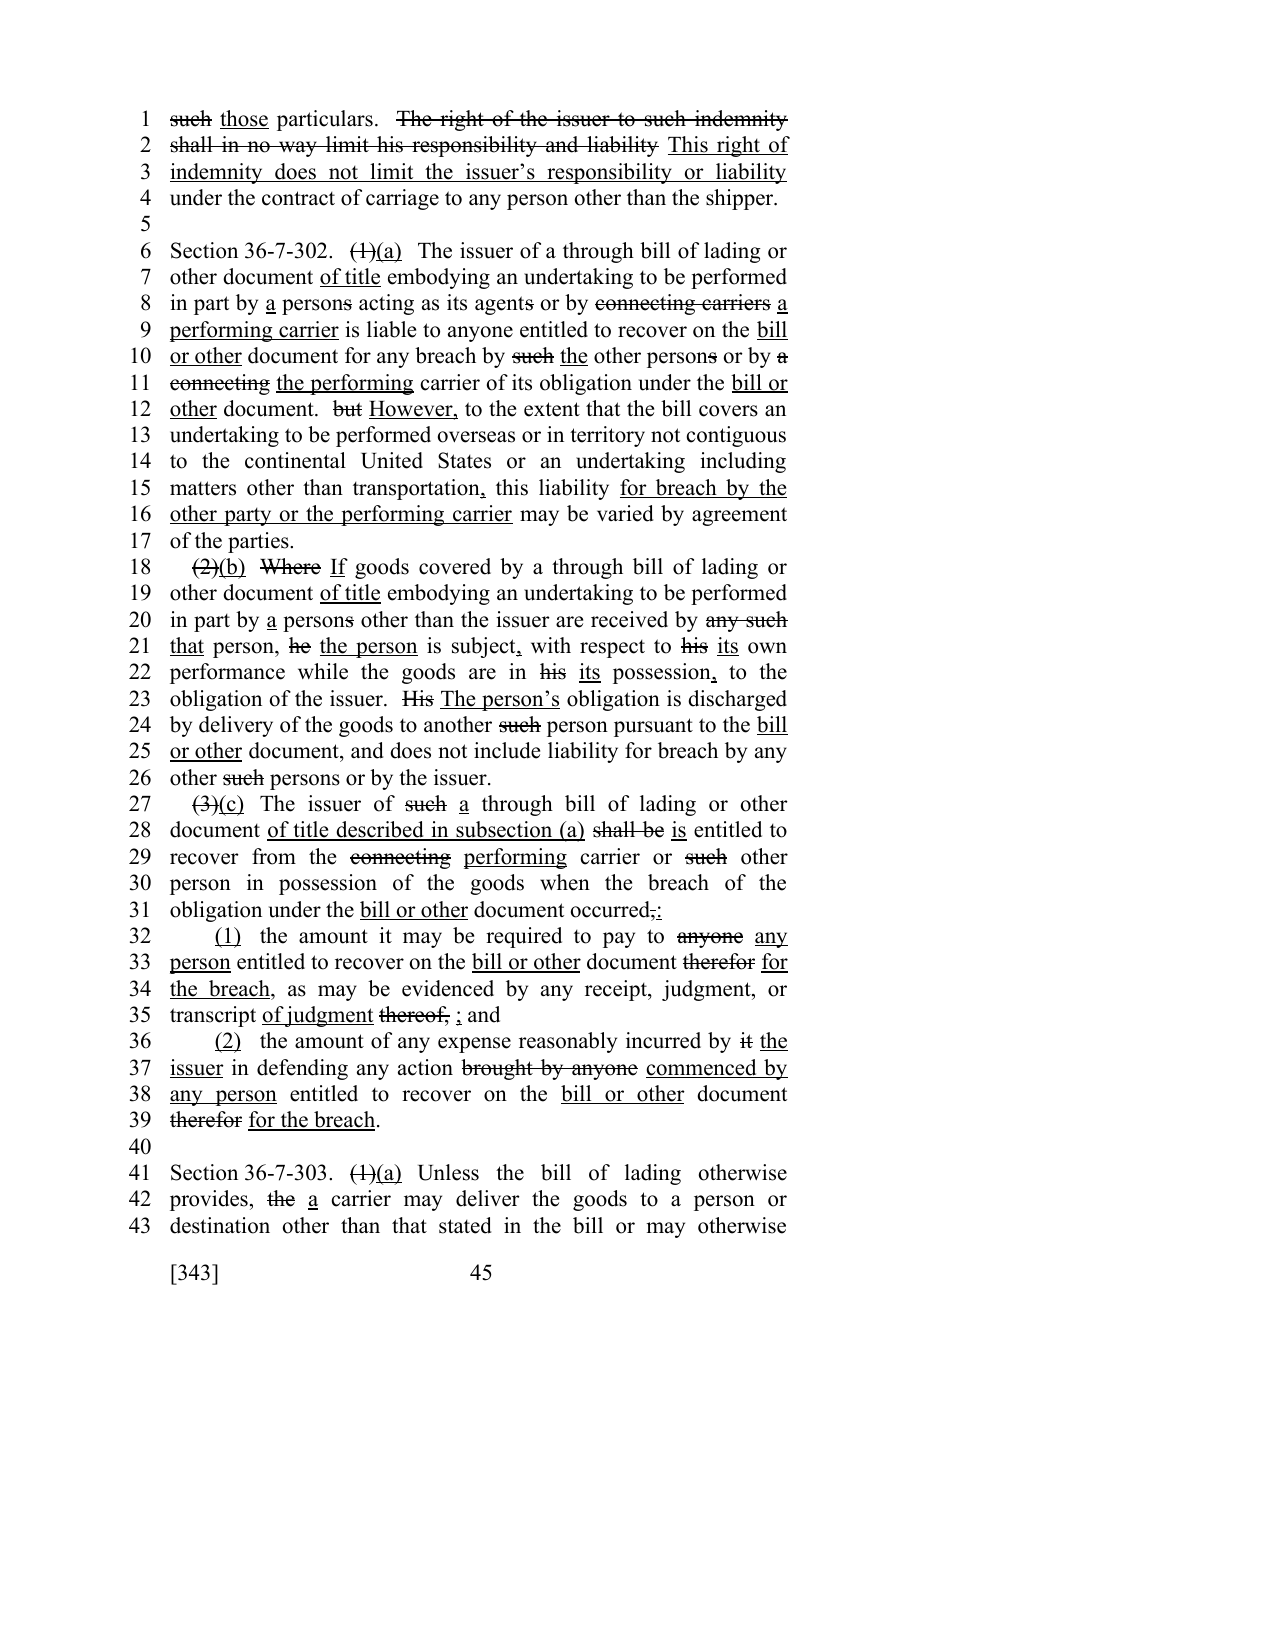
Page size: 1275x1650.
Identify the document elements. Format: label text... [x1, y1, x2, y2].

text (2)(b) Where If goods covered by a through bill of lading or other document of title embodying an undertaking to be performed in part by a persons other than the issuer are received by any such that person, he the person is subject, with respect to his its own performance while the goods are in his its possession, to the obligation of the issuer. His The person’s obligation is discharged by delivery of the goods to another such person pursuant to the bill or other document, and does not include liability for breach by any other such persons or by the issuer. [169, 553, 787, 790]
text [169, 105, 787, 181]
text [169, 1159, 787, 1238]
text (2) the amount of any expense reasonably incurred by it the issuer in defending any action brought by anyone commenced by any person entitled to recover on the bill or other document therefor for the breach. [169, 1027, 787, 1133]
text (1) the amount it may be required to pay to anyone any person entitled to recover on the bill or other document therefor for the breach, as may be evidenced by any receipt, judgment, or transcript of judgment thereof, ; and [169, 922, 787, 1027]
text (3)(c) The issuer of such a through bill of lading or other document of title described in subsection (a) shall be is entitled to recover from the connecting performing carrier or such other person in possession of the goods when the breach of the obligation under the bill or other document occurred,: [169, 790, 787, 922]
text Section 36-7-302. (1)(a) The issuer of a through bill of lading or other document of title embodying an undertaking to be performed in part by a persons acting as its agents or by connecting carriers a performing carrier is liable to anyone entitled to recover on the bill or other document for any breach by such the other persons or by a connecting the performing carrier of its obligation under the bill or other document. but However, to the extent that the bill covers an undertaking to be performed overseas or in territory not contiguous to the continental United States or an undertaking including matters other than transportation, this liability for breach by the other party or the performing carrier may be varied by agreement of the parties. [169, 237, 787, 553]
